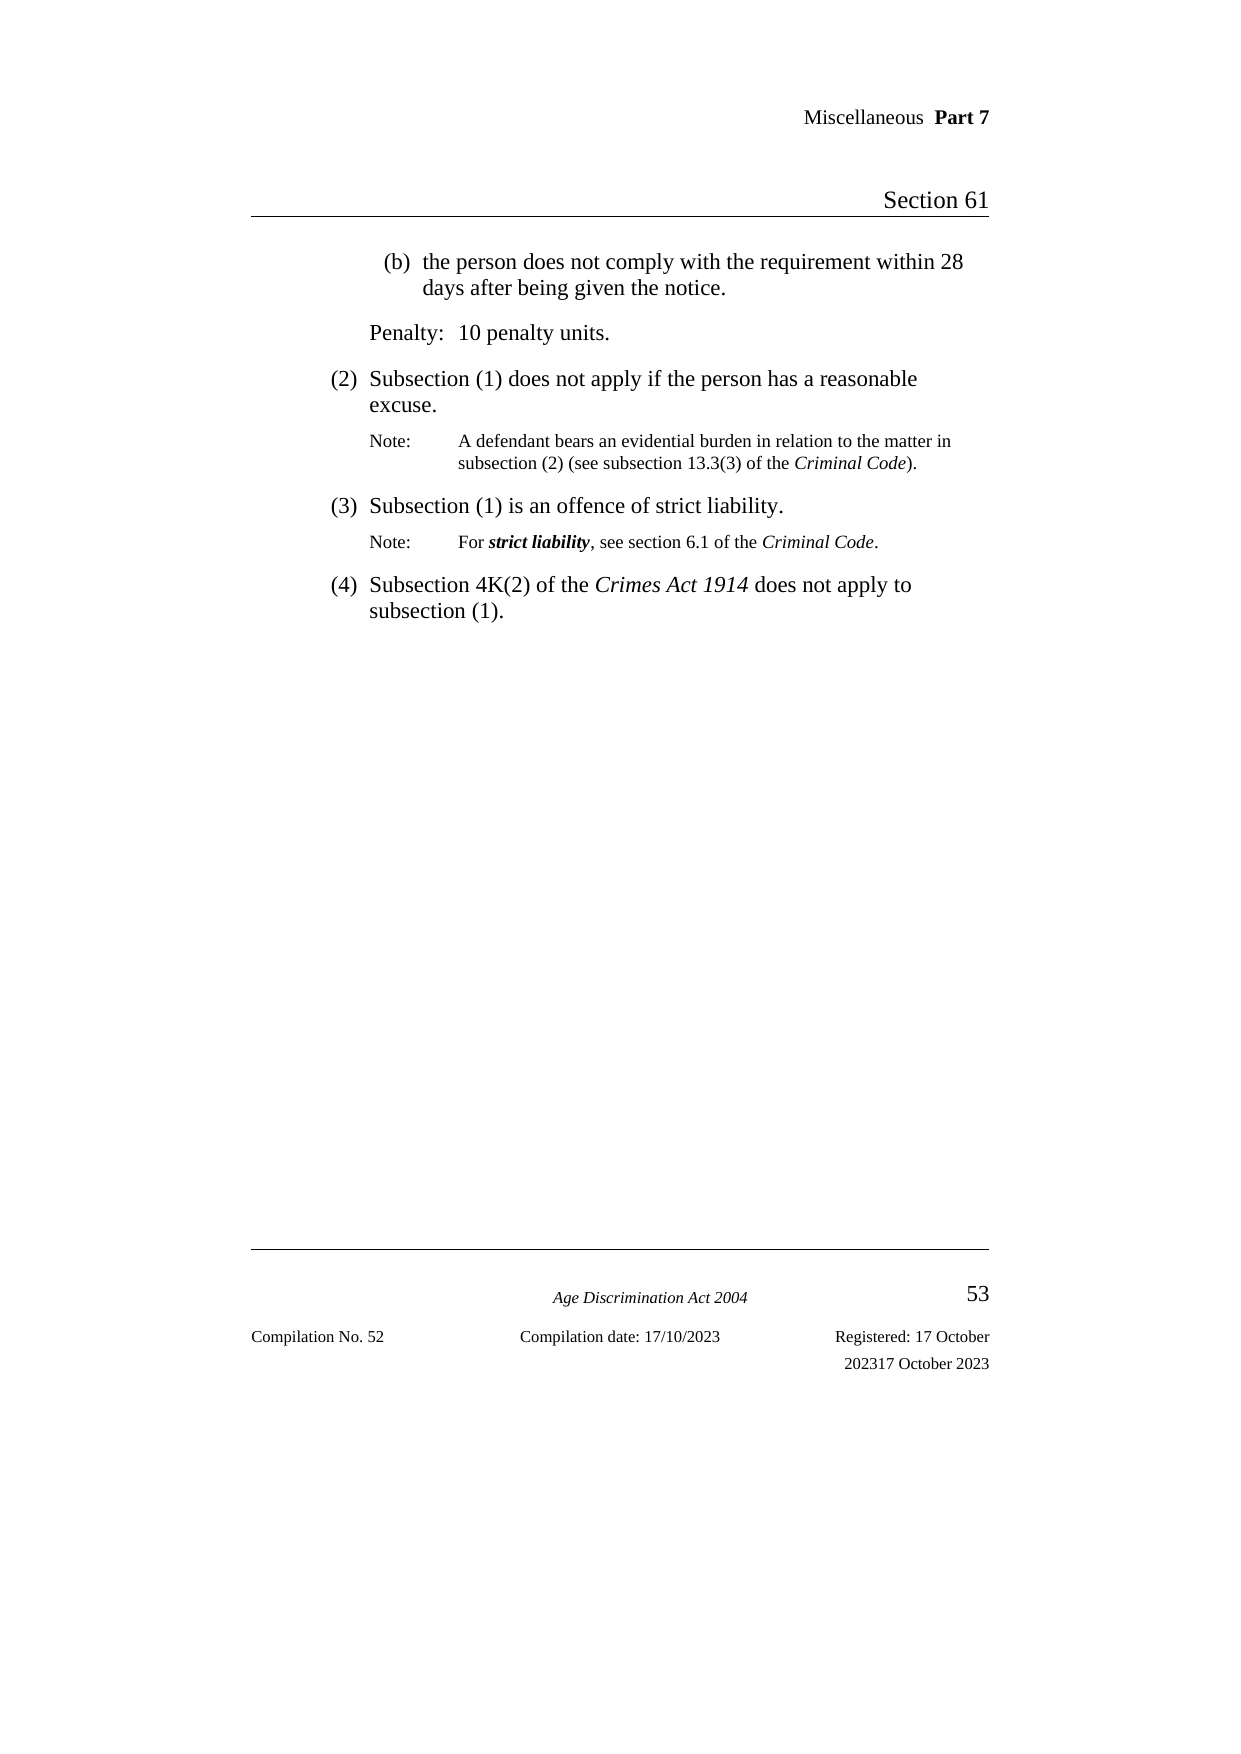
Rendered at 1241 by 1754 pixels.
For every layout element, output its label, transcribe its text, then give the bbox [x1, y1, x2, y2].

text Note: For strict liability, see section 6.1 of the Criminal Code. [369, 531, 989, 552]
text (b) the person does not comply with the requirement within 28 days after being given the notice. [251, 248, 989, 301]
text (2) Subsection (1) does not apply if the person has a reasonable excuse. [251, 364, 989, 417]
text Penalty: 10 penalty units. [369, 319, 989, 346]
text (4) Subsection 4K(2) of the Crimes Act 1914 does not apply to subsection (1). [251, 571, 989, 624]
text Note: A defendant bears an evidential burden in relation to the matter in subsection (2) (see subsection 13.3(3) of the Criminal Code). [369, 430, 989, 473]
text (3) Subsection (1) is an offence of strict liability. [251, 492, 989, 518]
